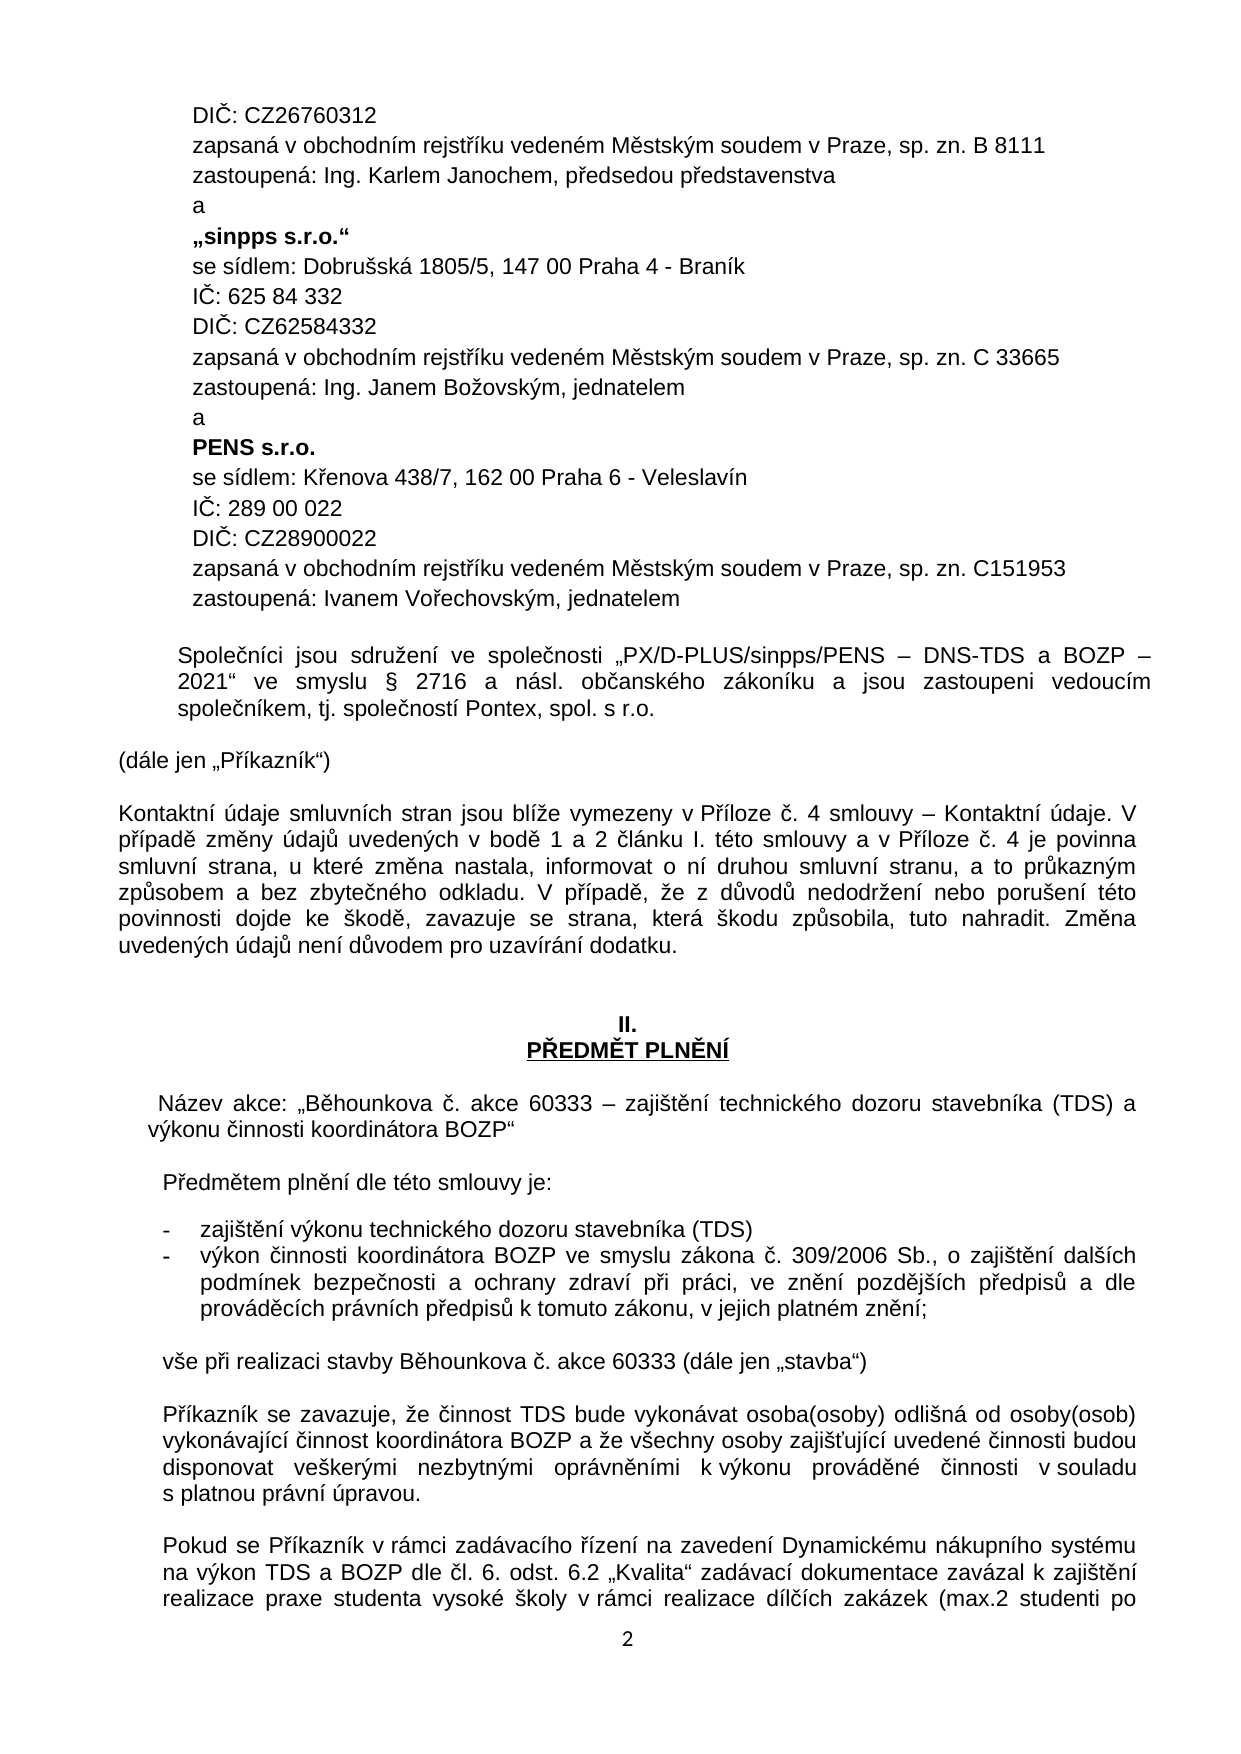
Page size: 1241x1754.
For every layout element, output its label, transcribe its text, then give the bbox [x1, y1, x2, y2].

text (dále jen „Příkazník“) [118, 747, 1137, 773]
text a [118, 192, 1137, 219]
text se sídlem: Dobrušská 1805/5, 147 00 Praha 4 - Braník [118, 253, 1137, 279]
text DIČ: CZ26760312 [118, 102, 1137, 128]
text Předmětem plnění dle této smlouvy je: [162, 1169, 1137, 1195]
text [162, 1532, 1137, 1612]
text se sídlem: Křenova 438/7, 162 00 Praha 6 - Veleslavín [118, 464, 1137, 491]
text zapsaná v obchodním rejstříku vedeném Městským soudem v Praze, sp. zn. B 8111 [118, 132, 1137, 158]
list PENS s.r.o. [118, 434, 1137, 461]
text zapsaná v obchodním rejstříku vedeném Městským soudem v Praze, sp. zn. C151953 [118, 555, 1137, 581]
text DIČ: CZ62584332 [118, 313, 1137, 340]
text DIČ: CZ28900022 [118, 525, 1137, 551]
text zapsaná v obchodním rejstříku vedeném Městským soudem v Praze, sp. zn. C 33665 [118, 343, 1137, 370]
list zajištění výkonu technického dozoru stavebníka (TDS) [162, 1216, 1137, 1242]
text zastoupená: Ing. Janem Božovským, jednatelem [118, 374, 1137, 400]
text zastoupená: Ing. Karlem Janochem, předsedou představenstva [118, 162, 1137, 189]
text Název akce: „Běhounkova č. akce 60333 – zajištění technického dozoru stavebníka (TDS) a výkonu činnosti koordinátora BOZP“ [148, 1090, 1137, 1142]
list „sinpps s.r.o.“ [118, 223, 1137, 249]
text zastoupená: Ivanem Vořechovským, jednatelem [118, 585, 1137, 612]
text vše při realizaci stavby Běhounkova č. akce 60333 (dále jen „stavba“) [162, 1348, 1137, 1374]
text Příkazník se zavazuje, že činnost TDS bude vykonávat osoba(osoby) odlišná od osoby(osob) vykonávající činnost koordinátora BOZP a že všechny osoby zajišťující uvedené činnosti budou disponovat veškerými nezbytnými oprávněními k výkonu prováděné činnosti v souladu s platnou právní úpravou. [162, 1401, 1137, 1506]
text Kontaktní údaje smluvních stran jsou blíže vymezeny v Příloze č. 4 smlouvy – Kontaktní údaje. V případě změny údajů uvedených v bodě 1 a 2 článku I. této smlouvy a v Příloze č. 4 je povinna smluvní strana, u které změna nastala, informovat o ní druhou smluvní stranu, a to průkazným způsobem a bez zbytečného odkladu. V případě, že z důvodů nedodržení nebo porušení této povinnosti dojde ke škodě, zavazuje se strana, která škodu způsobila, tuto nahradit. Změna uvedených údajů není důvodem pro uzavírání dodatku. [118, 800, 1137, 958]
text II. [118, 1011, 1137, 1037]
list výkon činnosti koordinátora BOZP ve smyslu zákona č. 309/2006 Sb., o zajištění dalších podmínek bezpečnosti a ochrany zdraví při práci, ve znění pozdějších předpisů a dle prováděcích právních předpisů k tomuto zákonu, v jejich platném znění; [162, 1242, 1137, 1322]
text Společníci jsou sdružení ve společnosti „PX/D-PLUS/sinpps/PENS – DNS-TDS a BOZP – 2021“ ve smyslu § 2716 a násl. občanského zákoníku a jsou zastoupeni vedoucím společníkem, tj. společností Pontex, spol. s r.o. [177, 642, 1152, 721]
text a [118, 404, 1137, 430]
text PŘEDMĚT PLNĚNÍ [118, 1037, 1137, 1063]
text IČ: 289 00 022 [118, 494, 1137, 521]
text IČ: 625 84 332 [118, 283, 1137, 309]
